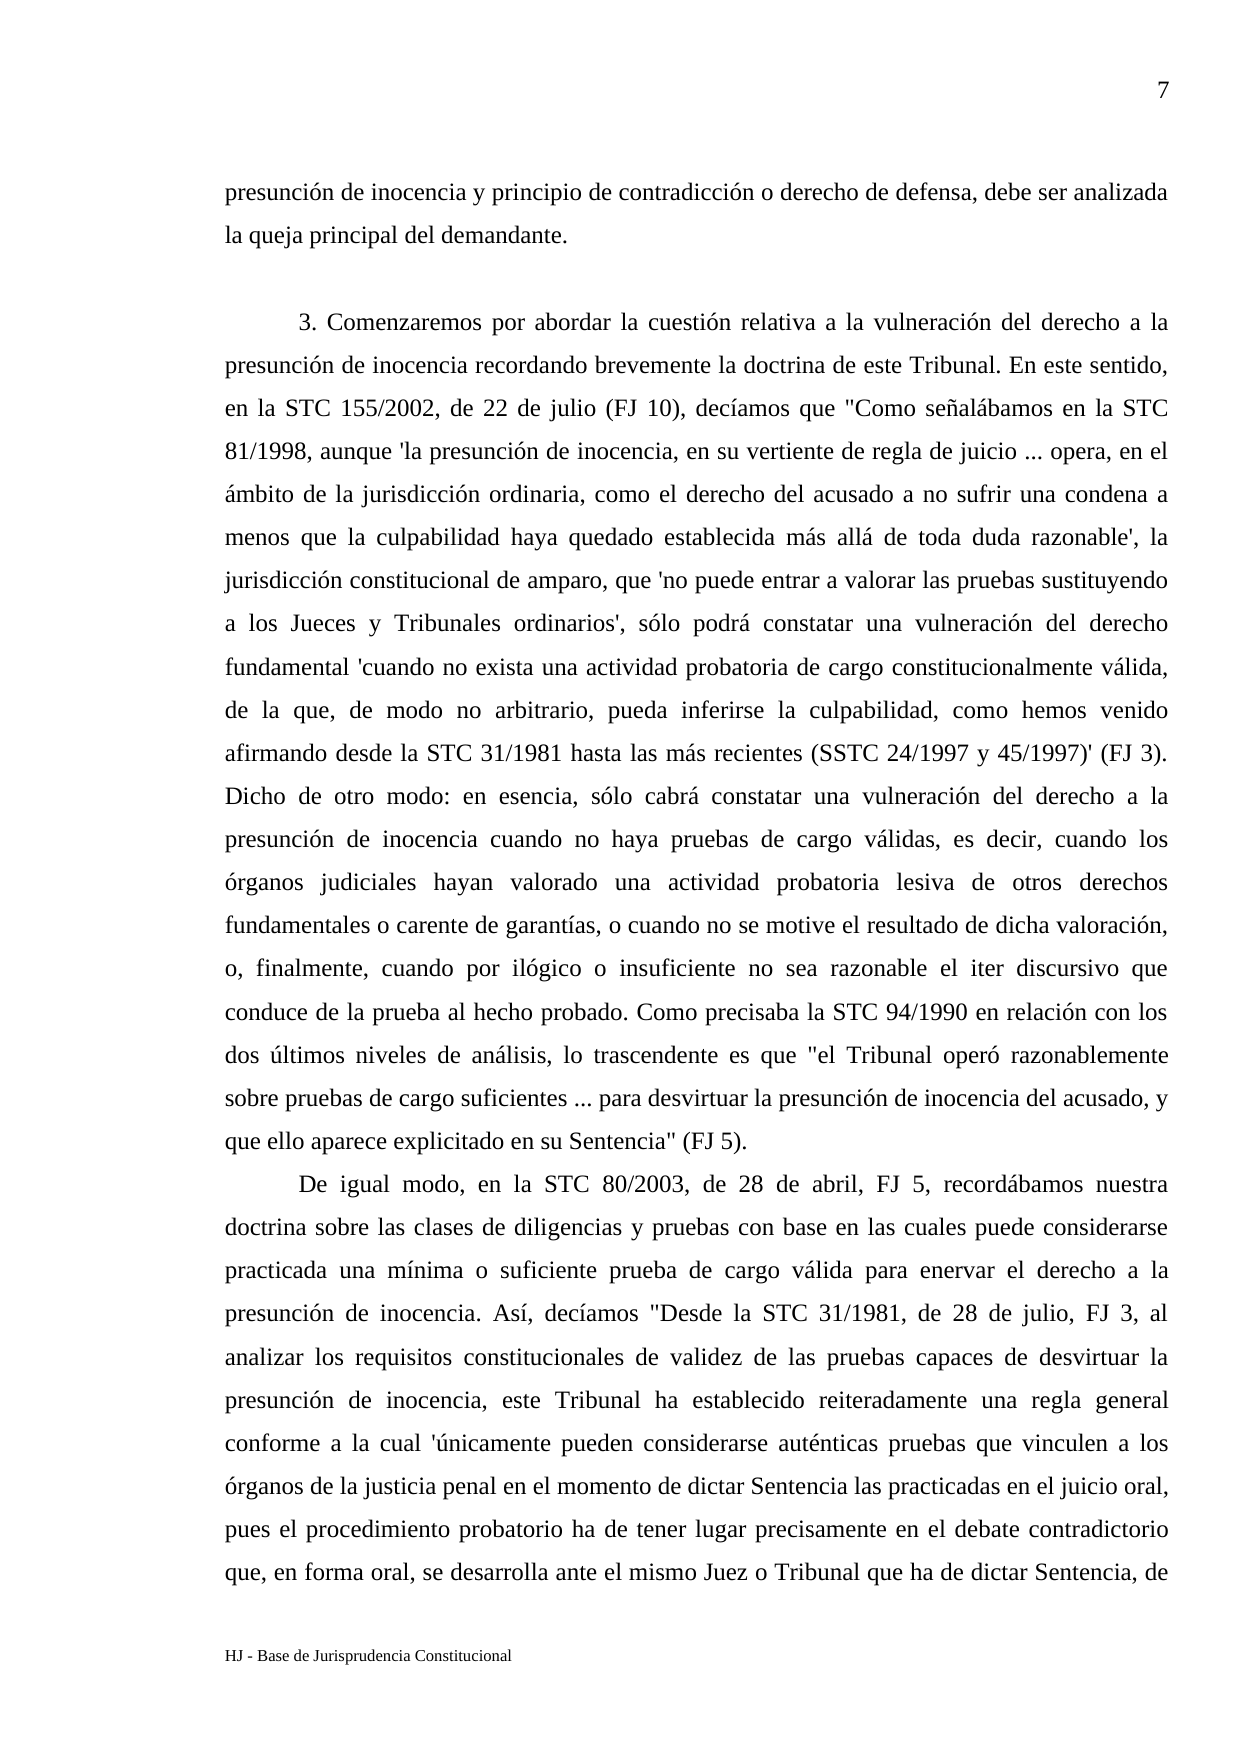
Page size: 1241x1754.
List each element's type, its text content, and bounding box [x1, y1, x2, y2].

text 3. Comenzaremos por abordar la cuestión relativa a la vulneración del derecho a la presunción de inocencia recordando brevemente la doctrina de este Tribunal. En este sentido, en la STC 155/2002, de 22 de julio (FJ 10), decíamos que "Como señalábamos en la STC 81/1998, aunque 'la presunción de inocencia, en su vertiente de regla de juicio ... opera, en el ámbito de la jurisdicción ordinaria, como el derecho del acusado a no sufrir una condena a menos que la culpabilidad haya quedado establecida más allá de toda duda razonable', la jurisdicción constitucional de amparo, que 'no puede entrar a valorar las pruebas sustituyendo a los Jueces y Tribunales ordinarios', sólo podrá constatar una vulneración del derecho fundamental 'cuando no exista una actividad probatoria de cargo constitucionalmente válida, de la que, de modo no arbitrario, pueda inferirse la culpabilidad, como hemos venido afirmando desde la STC 31/1981 hasta las más recientes (SSTC 24/1997 y 45/1997)' (FJ 3). Dicho de otro modo: en esencia, sólo cabrá constatar una vulneración del derecho a la presunción de inocencia cuando no haya pruebas de cargo válidas, es decir, cuando los órganos judiciales hayan valorado una actividad probatoria lesiva de otros derechos fundamentales o carente de garantías, o cuando no se motive el resultado de dicha valoración, o, finalmente, cuando por ilógico o insuficiente no sea razonable el iter discursivo que conduce de la prueba al hecho probado. Como precisaba la STC 94/1990 en relación con los dos últimos niveles de análisis, lo trascendente es que "el Tribunal operó razonablemente sobre pruebas de cargo suficientes ... para desvirtuar la presunción de inocencia del acusado, y que ello aparece explicitado en su Sentencia" (FJ 5). [224, 307, 1169, 1155]
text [224, 177, 1169, 249]
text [224, 1169, 1169, 1586]
